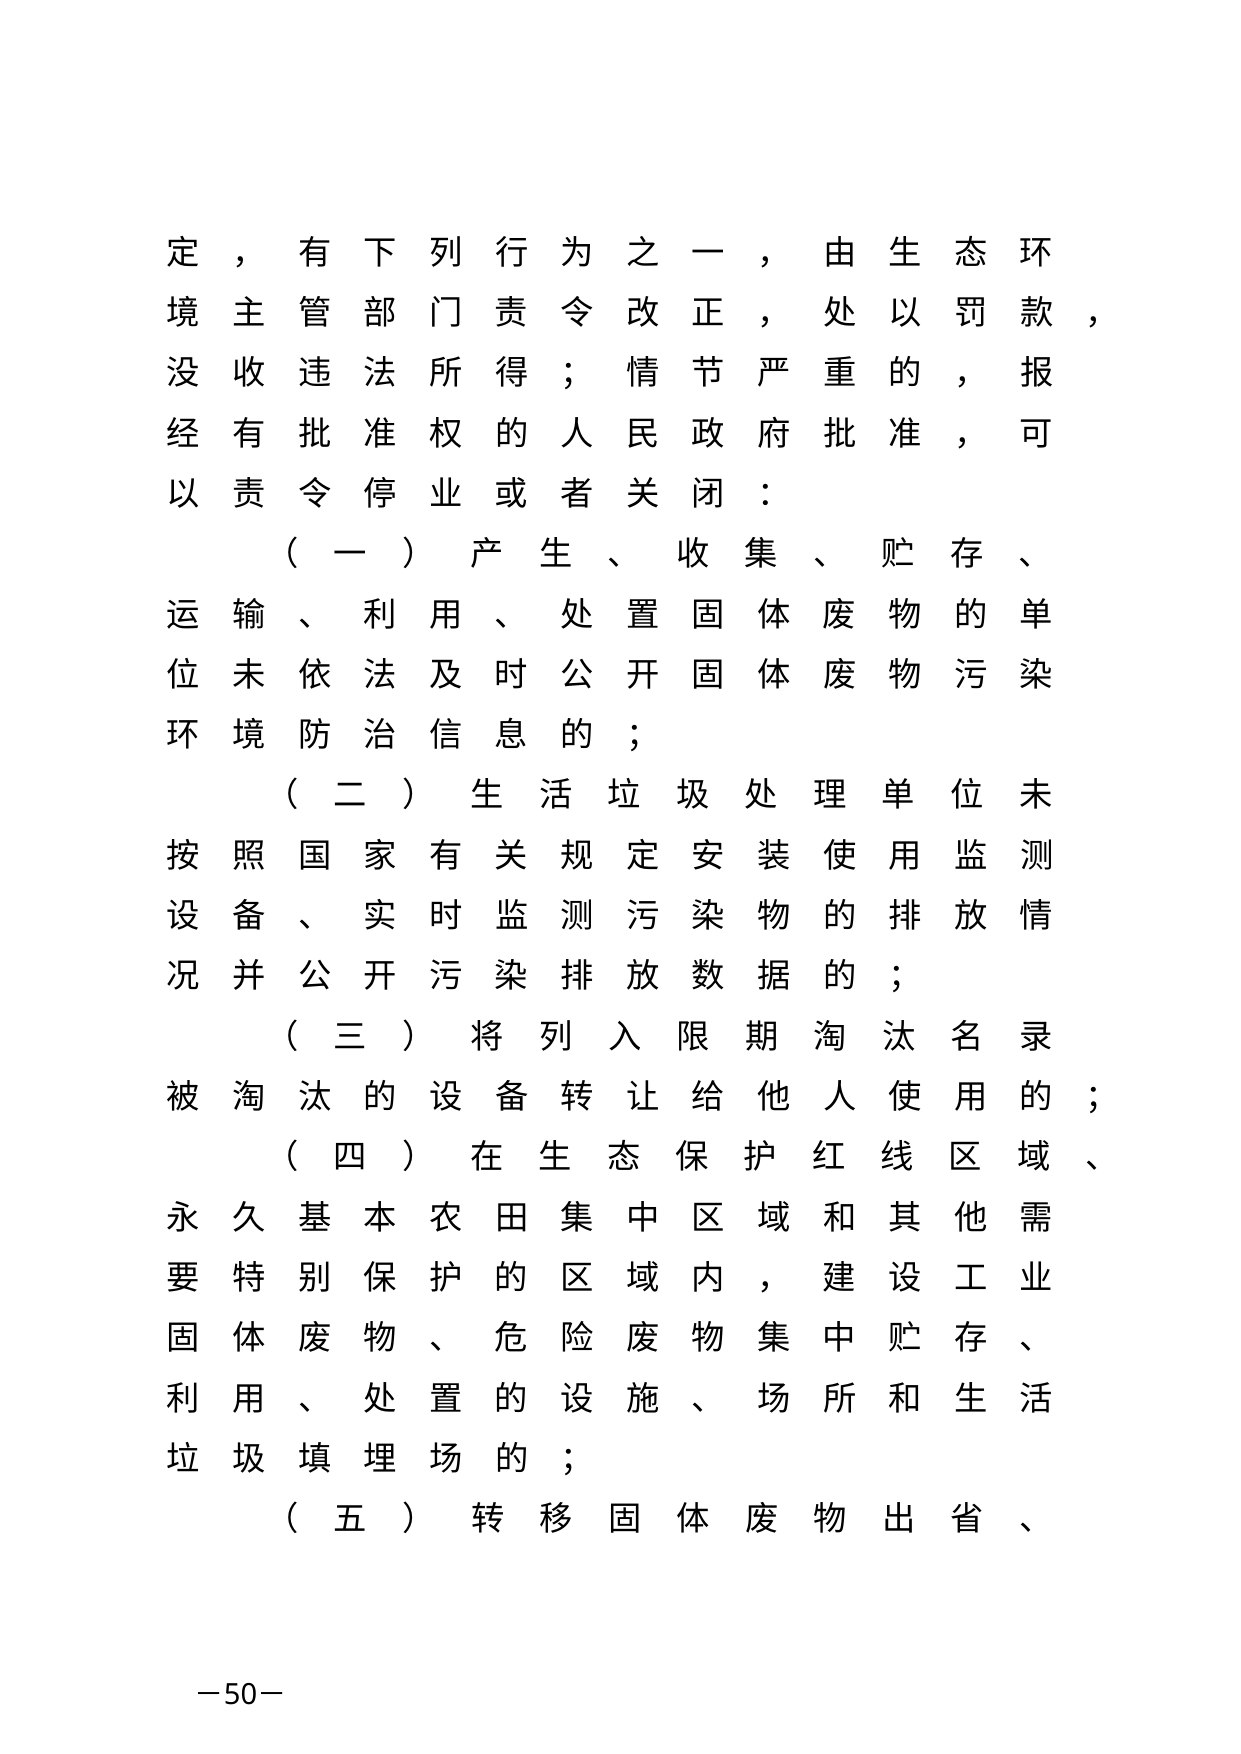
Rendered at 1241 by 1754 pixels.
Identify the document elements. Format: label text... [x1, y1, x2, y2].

text （四）在生态保护红线区域、永久基本农田集中区域和其他需要特别保护的区域内，建设工业固体废物、危险废物集中贮存、利用、处置的设施、场所和生活垃圾填埋场的； [167, 1124, 1085, 1486]
text （二）生活垃圾处理单位未按照国家有关规定安装使用监测设备、实时监测污染物的排放情况并公开污染排放数据的； [167, 762, 1085, 1003]
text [167, 219, 1085, 521]
text （三）将列入限期淘汰名录被淘汰的设备转让给他人使用的； [167, 1003, 1085, 1124]
text （一）产生、收集、贮存、运输、利用、处置固体废物的单位未依法及时公开固体废物污染环境防治信息的； [167, 521, 1085, 762]
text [167, 1486, 1085, 1546]
